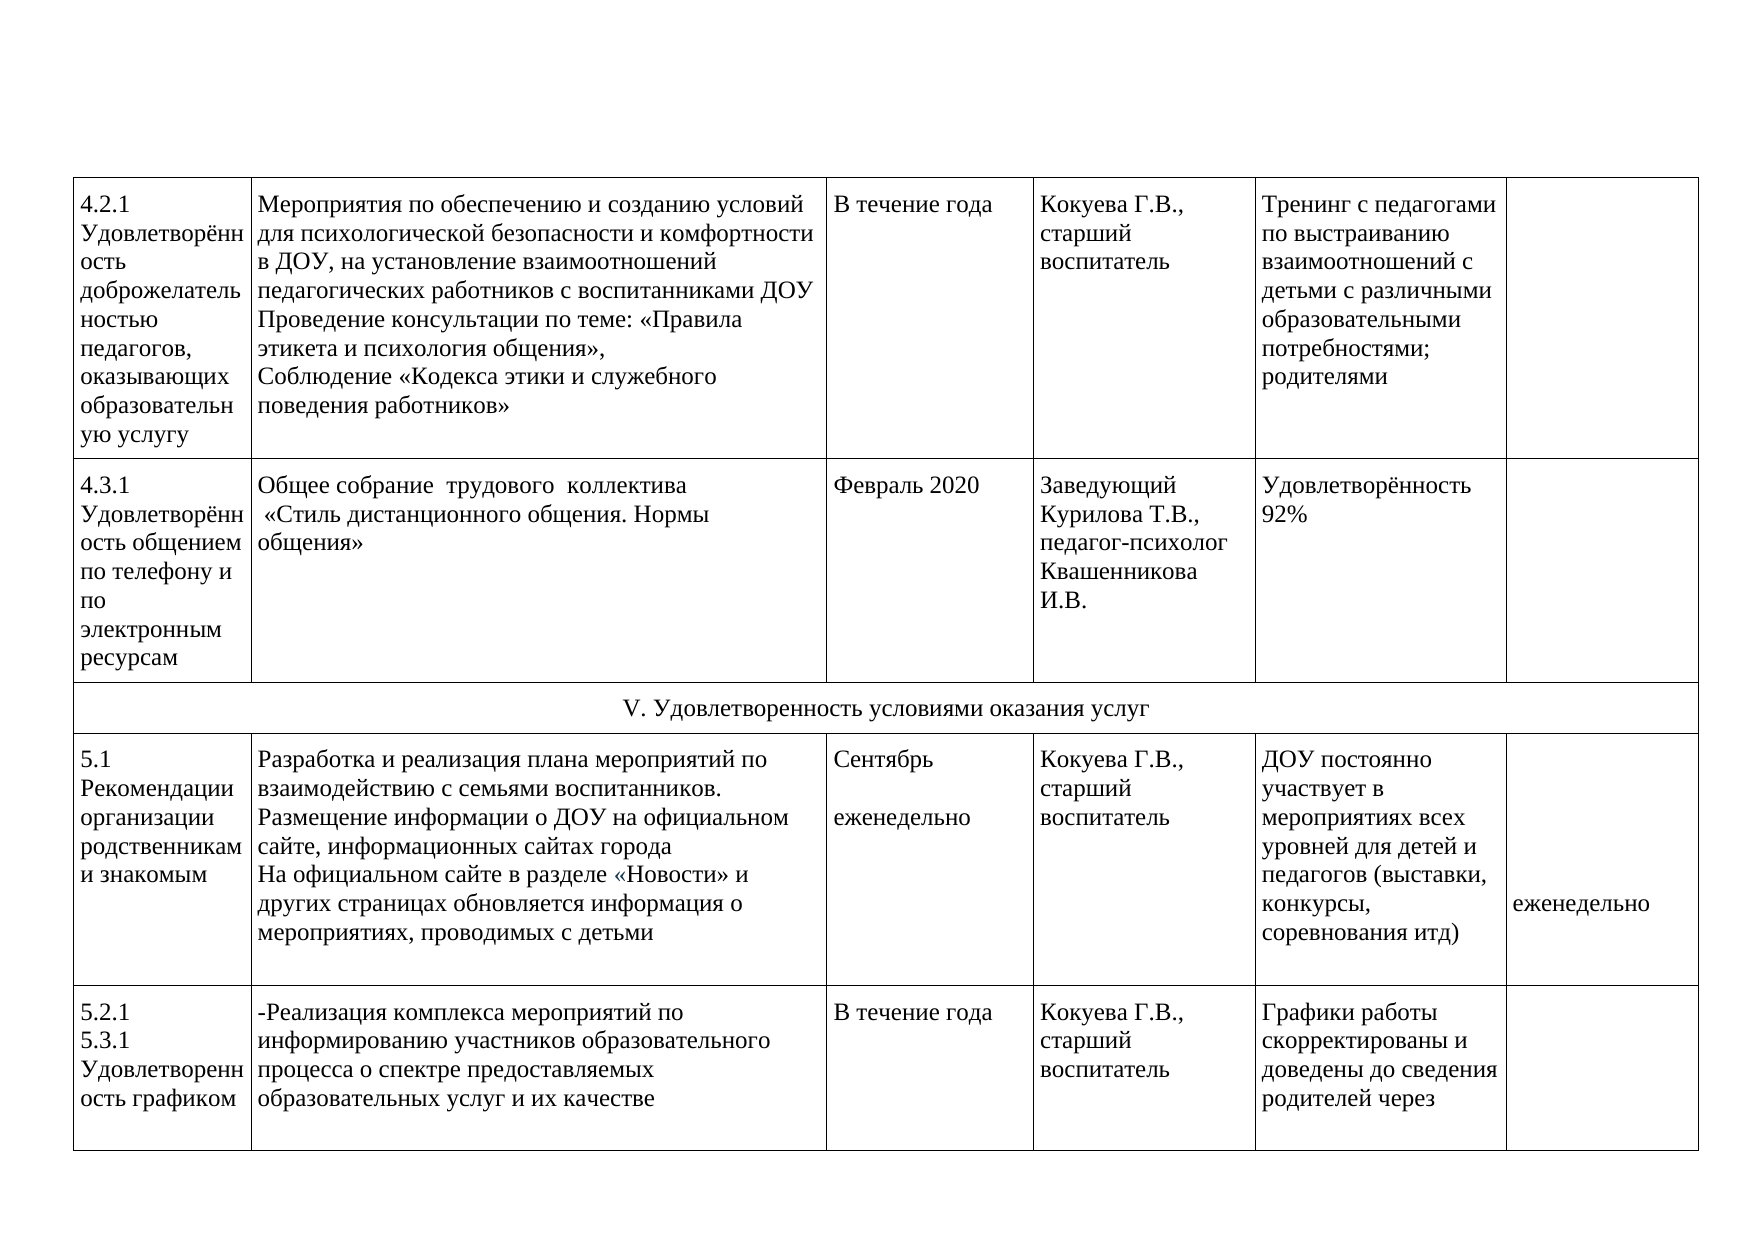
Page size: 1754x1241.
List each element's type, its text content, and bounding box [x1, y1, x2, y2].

table_cell [1507, 459, 1698, 682]
table_cell Кокуева Г.В., старший воспитатель [1034, 734, 1255, 985]
table_cell ДОУ постоянно участвует в мероприятиях всех уровней для детей и педагогов (выставки, конкурсы, соревнования итд) [1256, 734, 1506, 985]
table_cell V. Удовлетворенность условиями оказания услуг [74, 683, 1698, 733]
table_cell Сентябрь еженедельно [827, 734, 1033, 985]
table_cell Удовлетворённость 92% [1256, 459, 1506, 682]
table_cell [74, 986, 251, 1150]
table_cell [1034, 986, 1255, 1150]
table_cell Февраль 2020 [827, 459, 1033, 682]
table_cell 4.3.1 Удовлетворённость общением по телефону и по электронным ресурсам [74, 459, 251, 682]
table_cell 4.2.1 Удовлетворённость доброжелательностью педагогов, оказывающих образовательную услугу [74, 178, 251, 458]
table_cell Кокуева Г.В., старший воспитатель [1034, 178, 1255, 458]
table_cell Разработка и реализация плана мероприятий по взаимодействию с семьями воспитанников. Размещение информации о ДОУ на официальном сайте, информационных сайтах города На официальном сайте в разделе «Новости» и других страницах обновляется информация о мероприятиях, проводимых с детьми [252, 734, 826, 985]
table_cell Общее собрание трудового коллектива «Стиль дистанционного общения. Нормы общения» [252, 459, 826, 682]
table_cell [252, 986, 826, 1150]
table_cell [1507, 178, 1698, 458]
table_cell еженедельно [1507, 734, 1698, 985]
table_cell Заведующий Курилова Т.В., педагог-психолог Квашенникова И.В. [1034, 459, 1255, 682]
table_cell В течение года [827, 986, 1033, 1150]
table_cell 5.1 Рекомендации организации родственникам и знакомым [74, 734, 251, 985]
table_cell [1256, 986, 1506, 1150]
table_cell [1507, 986, 1698, 1150]
table_cell Мероприятия по обеспечению и созданию условий для психологической безопасности и комфортности в ДОУ, на установление взаимоотношений педагогических работников с воспитанниками ДОУ Проведение консультации по теме: «Правила этикета и психология общения», Соблюдение «Кодекса этики и служебного поведения работников» [252, 178, 826, 458]
table_cell Тренинг с педагогами по выстраиванию взаимоотношений с детьми с различными образовательными потребностями; родителями [1256, 178, 1506, 458]
table_cell В течение года [827, 178, 1033, 458]
